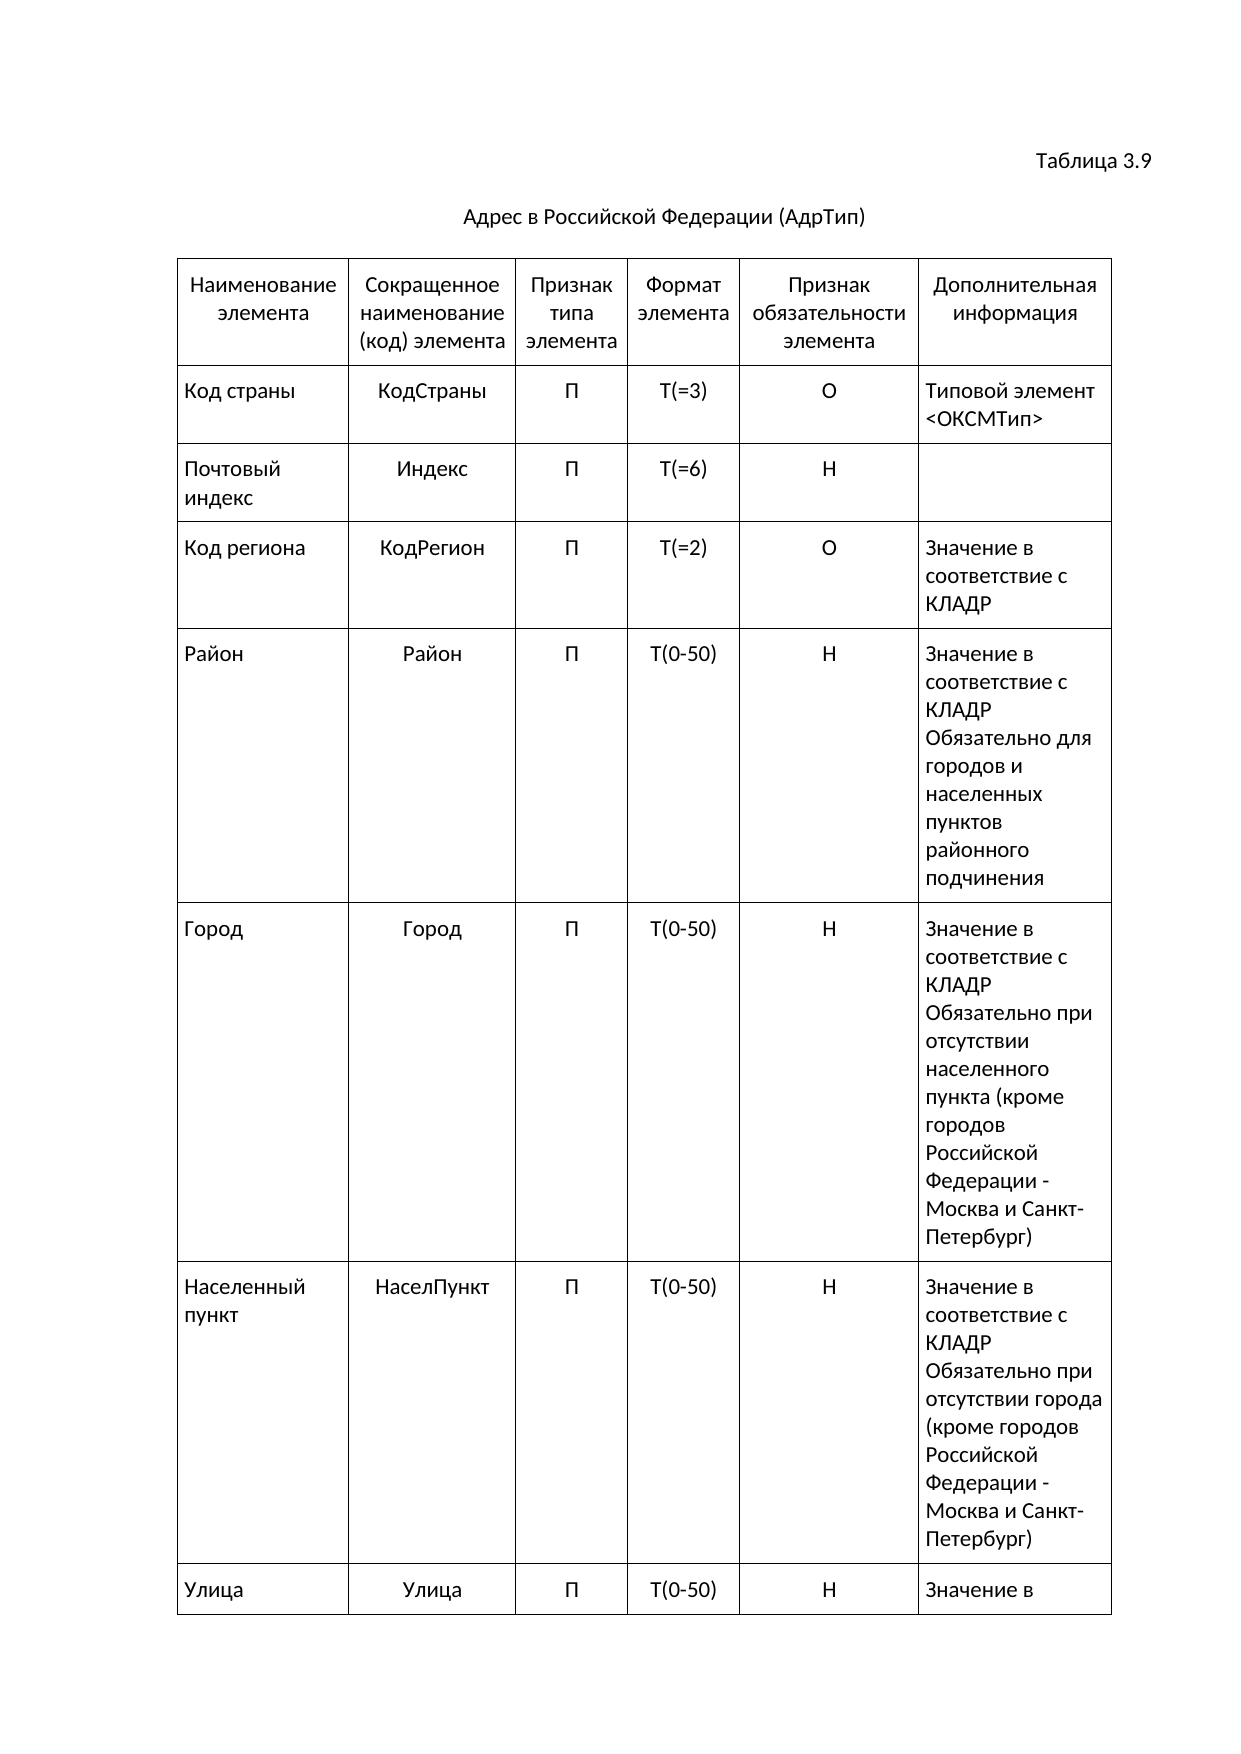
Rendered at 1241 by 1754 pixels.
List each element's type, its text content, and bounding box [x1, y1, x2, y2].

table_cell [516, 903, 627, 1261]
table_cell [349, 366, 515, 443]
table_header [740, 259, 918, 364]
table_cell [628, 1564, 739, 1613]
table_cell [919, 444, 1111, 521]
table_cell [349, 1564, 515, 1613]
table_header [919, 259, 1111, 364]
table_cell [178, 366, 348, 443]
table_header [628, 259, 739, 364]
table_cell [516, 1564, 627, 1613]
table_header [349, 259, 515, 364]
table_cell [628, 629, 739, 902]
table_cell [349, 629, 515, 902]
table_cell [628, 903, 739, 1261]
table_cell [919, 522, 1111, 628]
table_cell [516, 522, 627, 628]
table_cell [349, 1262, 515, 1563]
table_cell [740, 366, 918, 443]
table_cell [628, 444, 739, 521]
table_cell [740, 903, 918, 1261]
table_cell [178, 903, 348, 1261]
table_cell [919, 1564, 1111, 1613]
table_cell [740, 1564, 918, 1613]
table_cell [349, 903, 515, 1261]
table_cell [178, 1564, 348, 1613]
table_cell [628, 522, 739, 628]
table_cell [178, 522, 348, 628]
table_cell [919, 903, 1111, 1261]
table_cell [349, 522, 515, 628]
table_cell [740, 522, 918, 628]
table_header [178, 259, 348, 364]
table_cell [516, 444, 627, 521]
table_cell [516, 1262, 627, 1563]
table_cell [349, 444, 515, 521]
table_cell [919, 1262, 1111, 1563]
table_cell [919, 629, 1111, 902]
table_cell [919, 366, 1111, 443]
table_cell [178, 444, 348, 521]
text Адрес в Российской Федерации (АдрТип) [177, 202, 1152, 230]
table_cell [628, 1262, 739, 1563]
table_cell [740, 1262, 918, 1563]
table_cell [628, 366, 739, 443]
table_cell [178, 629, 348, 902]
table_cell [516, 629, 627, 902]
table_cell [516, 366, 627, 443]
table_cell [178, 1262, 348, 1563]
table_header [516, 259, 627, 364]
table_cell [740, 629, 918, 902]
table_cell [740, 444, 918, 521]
text Таблица 3.9 [177, 146, 1152, 174]
